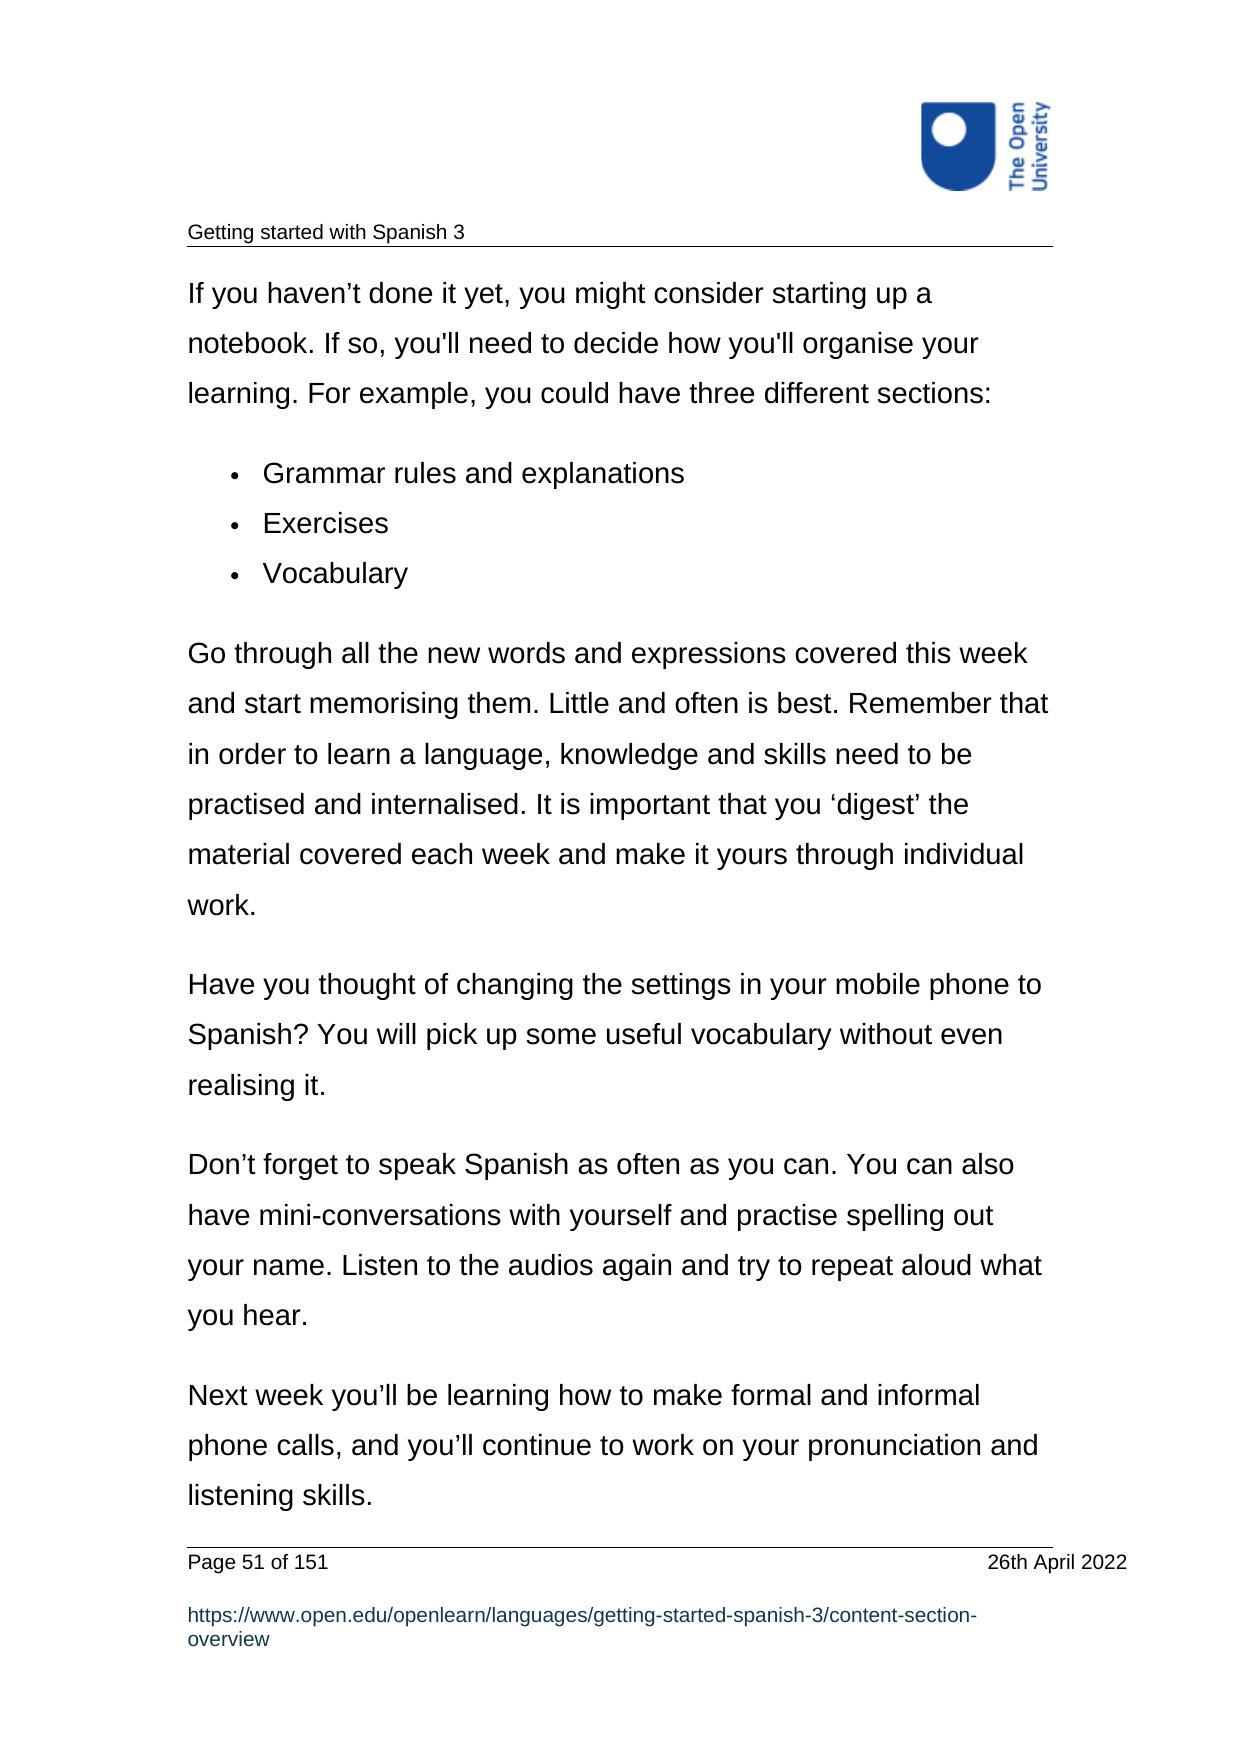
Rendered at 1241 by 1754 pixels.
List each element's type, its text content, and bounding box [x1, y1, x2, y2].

list Vocabulary [231, 557, 972, 590]
picture [921, 102, 1052, 191]
text If you haven’t done it yet, you might consider starting up a notebook. If so, you'll need to decide how you'll organise your learning. For example, you could have three different sections: [187, 276, 1053, 410]
text Go through all the new words and expressions covered this week and start memorising them. Little and often is best. Remember that in order to learn a language, knowledge and skills need to be practised and internalised. It is important that you ‘digest’ the material covered each week and make it yours through individual work. [187, 636, 1053, 921]
text Don’t forget to speak Spanish as often as you can. You can also have mini-conversations with yourself and practise spelling out your name. Listen to the audios again and try to repeat aloud what you hear. [187, 1147, 1053, 1332]
text Have you thought of changing the settings in your mobile phone to Spanish? You will pick up some useful vocabulary without even realising it. [187, 967, 1053, 1101]
list Grammar rules and explanations [231, 456, 972, 489]
list Exercises [231, 506, 972, 540]
text Next week you’ll be learning how to make formal and informal phone calls, and you’ll continue to work on your pronunciation and listening skills. [187, 1378, 1053, 1512]
